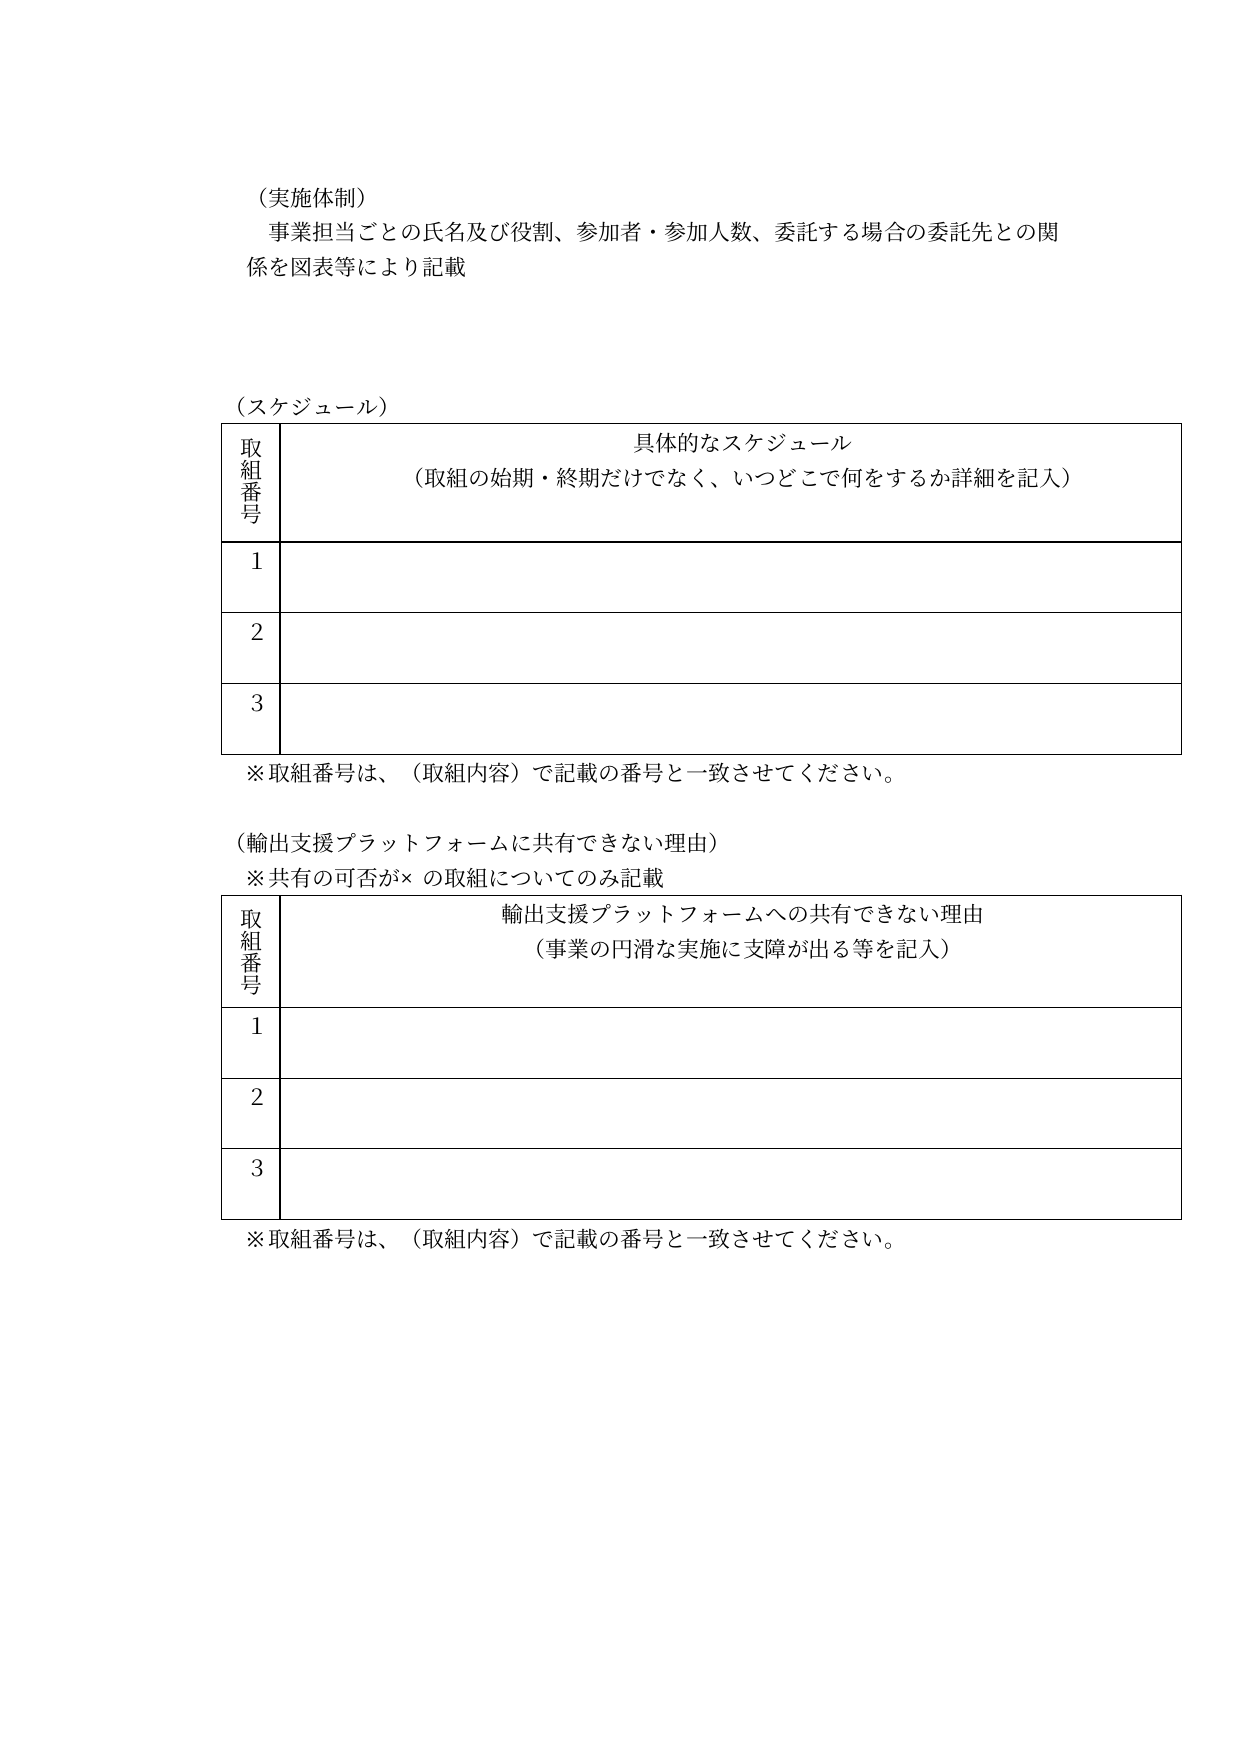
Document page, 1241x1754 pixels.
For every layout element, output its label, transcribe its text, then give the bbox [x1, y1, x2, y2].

table_header 輸出支援プラットフォームへの共有できない理由 （事業の円滑な実施に支障が出る等を記入） [281, 896, 1181, 1007]
table_cell [281, 543, 1181, 612]
table_cell １ [222, 543, 279, 612]
text ※共有の可否が×の取組についてのみ記載 [181, 860, 1063, 894]
table_cell ２ [222, 1079, 279, 1148]
table_cell １ [222, 1008, 279, 1077]
table_cell [281, 613, 1181, 683]
text （輸出支援プラットフォームに共有できない理由） [203, 825, 1063, 860]
table_header 具体的なスケジュール （取組の始期・終期だけでなく、いつどこで何をするか詳細を記入） [281, 424, 1181, 541]
text （実施体制） [236, 179, 1063, 214]
table_cell ２ [222, 613, 279, 683]
text ※取組番号は、（取組内容）で記載の番号と一致させてください。 [236, 755, 1063, 790]
text （スケジュール） [203, 388, 1063, 423]
table_cell [281, 1008, 1181, 1077]
table_cell [281, 1149, 1181, 1219]
table_cell [281, 1079, 1181, 1148]
table_header 取組番号 [222, 424, 279, 541]
table_cell ３ [222, 684, 279, 754]
table_header 取組番号 [222, 896, 279, 1007]
text ※取組番号は、（取組内容）で記載の番号と一致させてください。 [236, 1220, 1063, 1255]
text 事業担当ごとの氏名及び役割、参加者・参加人数、委託する場合の委託先との関係を図表等により記載 [236, 214, 1063, 284]
table_cell [281, 684, 1181, 754]
table_cell ３ [222, 1149, 279, 1219]
